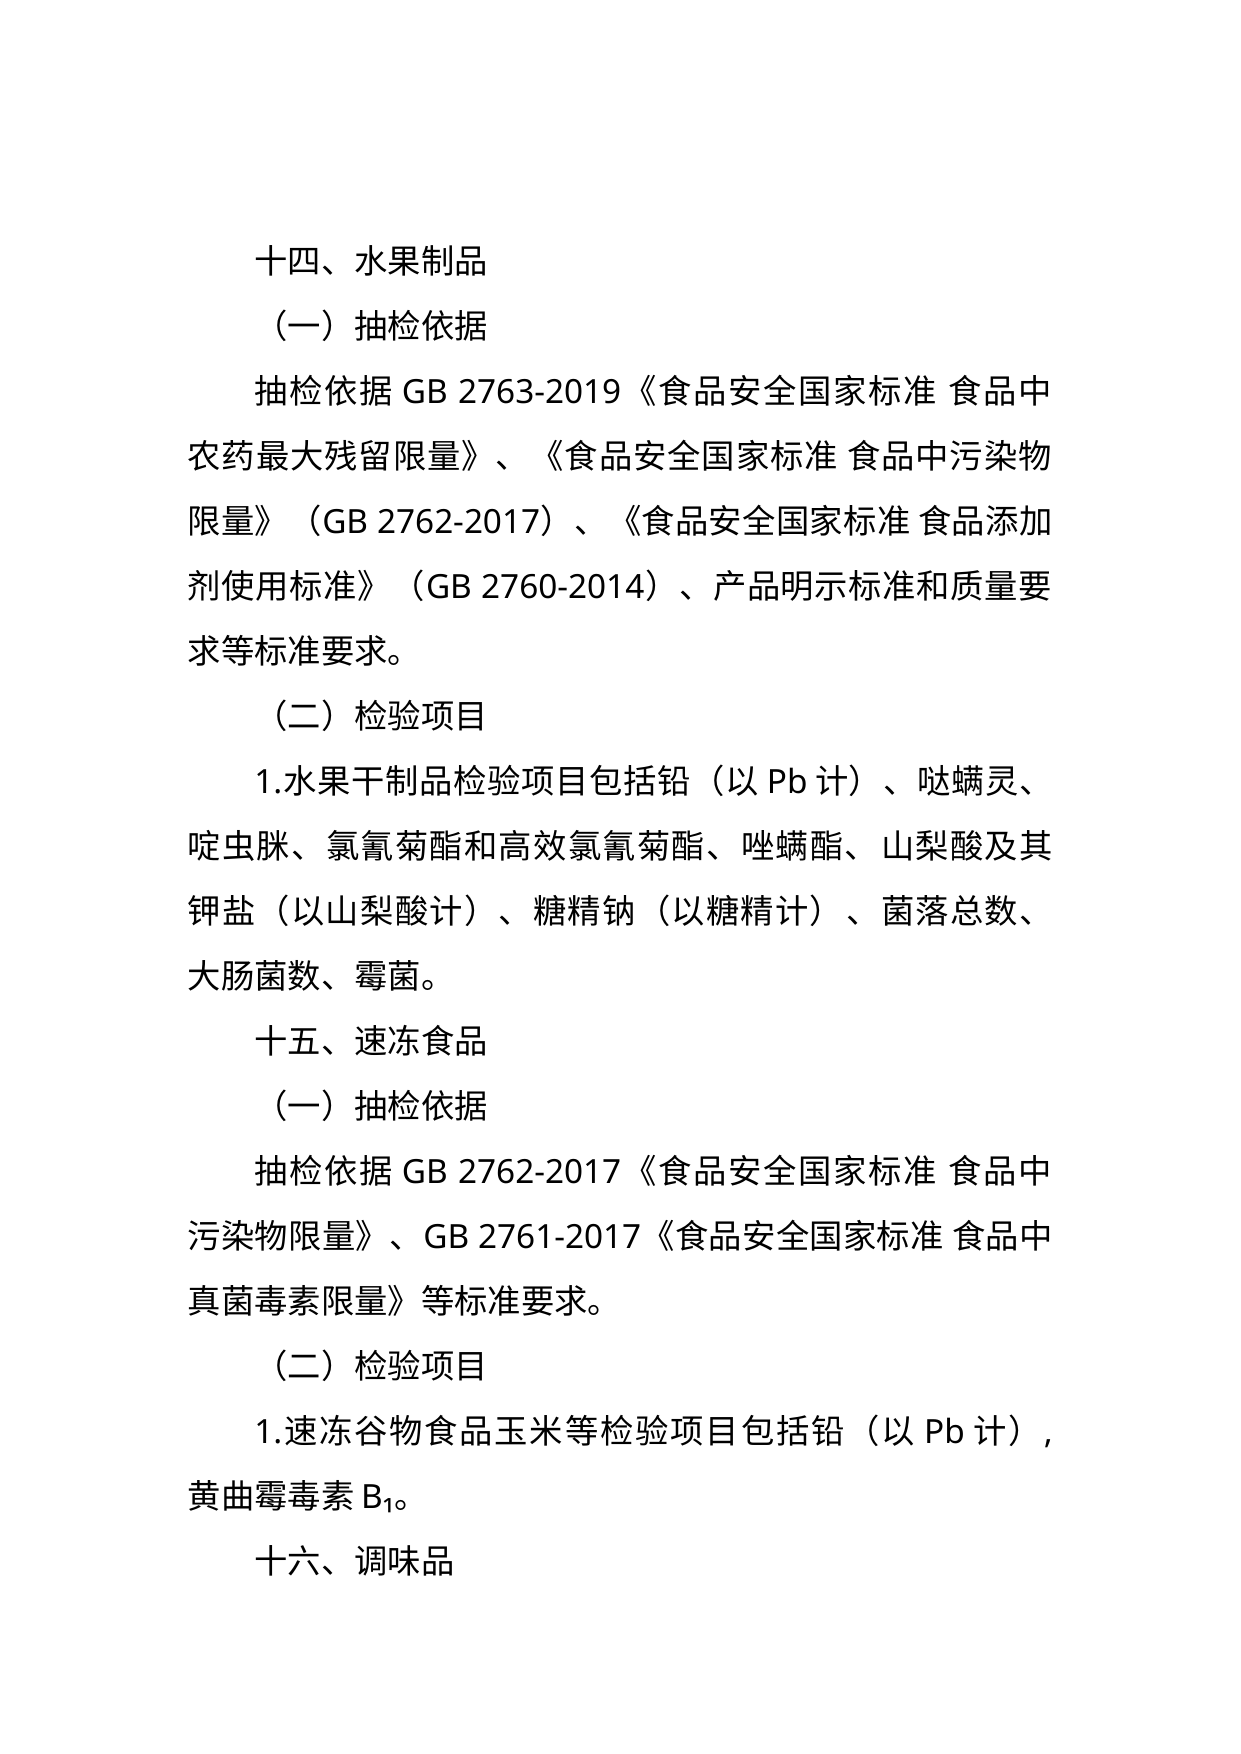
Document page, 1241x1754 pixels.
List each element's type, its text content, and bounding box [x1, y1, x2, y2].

list （一）抽检依据 [187, 292, 1053, 357]
list （一）抽检依据 [187, 1072, 1053, 1137]
list 十五、速冻食品 [187, 1007, 1053, 1072]
list 抽检依据GB 2763-2019《食品安全国家标准 食品中农药最大残留限量》、《食品安全国家标准 食品中污染物限量》（GB 2762-2017）、《食品安全国家标准 食品添加剂使用标准》（GB 2760-2014）、产品明示标准和质量要求等标准要求。 [187, 357, 1053, 682]
list 抽检依据GB 2762-2017《食品安全国家标准 食品中污染物限量》、GB 2761-2017《食品安全国家标准 食品中真菌毒素限量》等标准要求。 [187, 1137, 1053, 1332]
list 1.水果干制品检验项目包括铅（以Pb计）、哒螨灵、啶虫脒、氯氰菊酯和高效氯氰菊酯、唑螨酯、山梨酸及其钾盐（以山梨酸计）、糖精钠（以糖精计）、菌落总数、大肠菌数、霉菌。 [187, 747, 1053, 1007]
list 十四、水果制品 [187, 227, 1053, 292]
text （二）检验项目 [187, 1332, 1053, 1397]
text 十六、调味品 [187, 1527, 1053, 1592]
text （二）检验项目 [187, 682, 1053, 747]
list 1.速冻谷物食品玉米等检验项目包括铅（以Pb计）, 黄曲霉毒素B₁。 [187, 1397, 1053, 1527]
